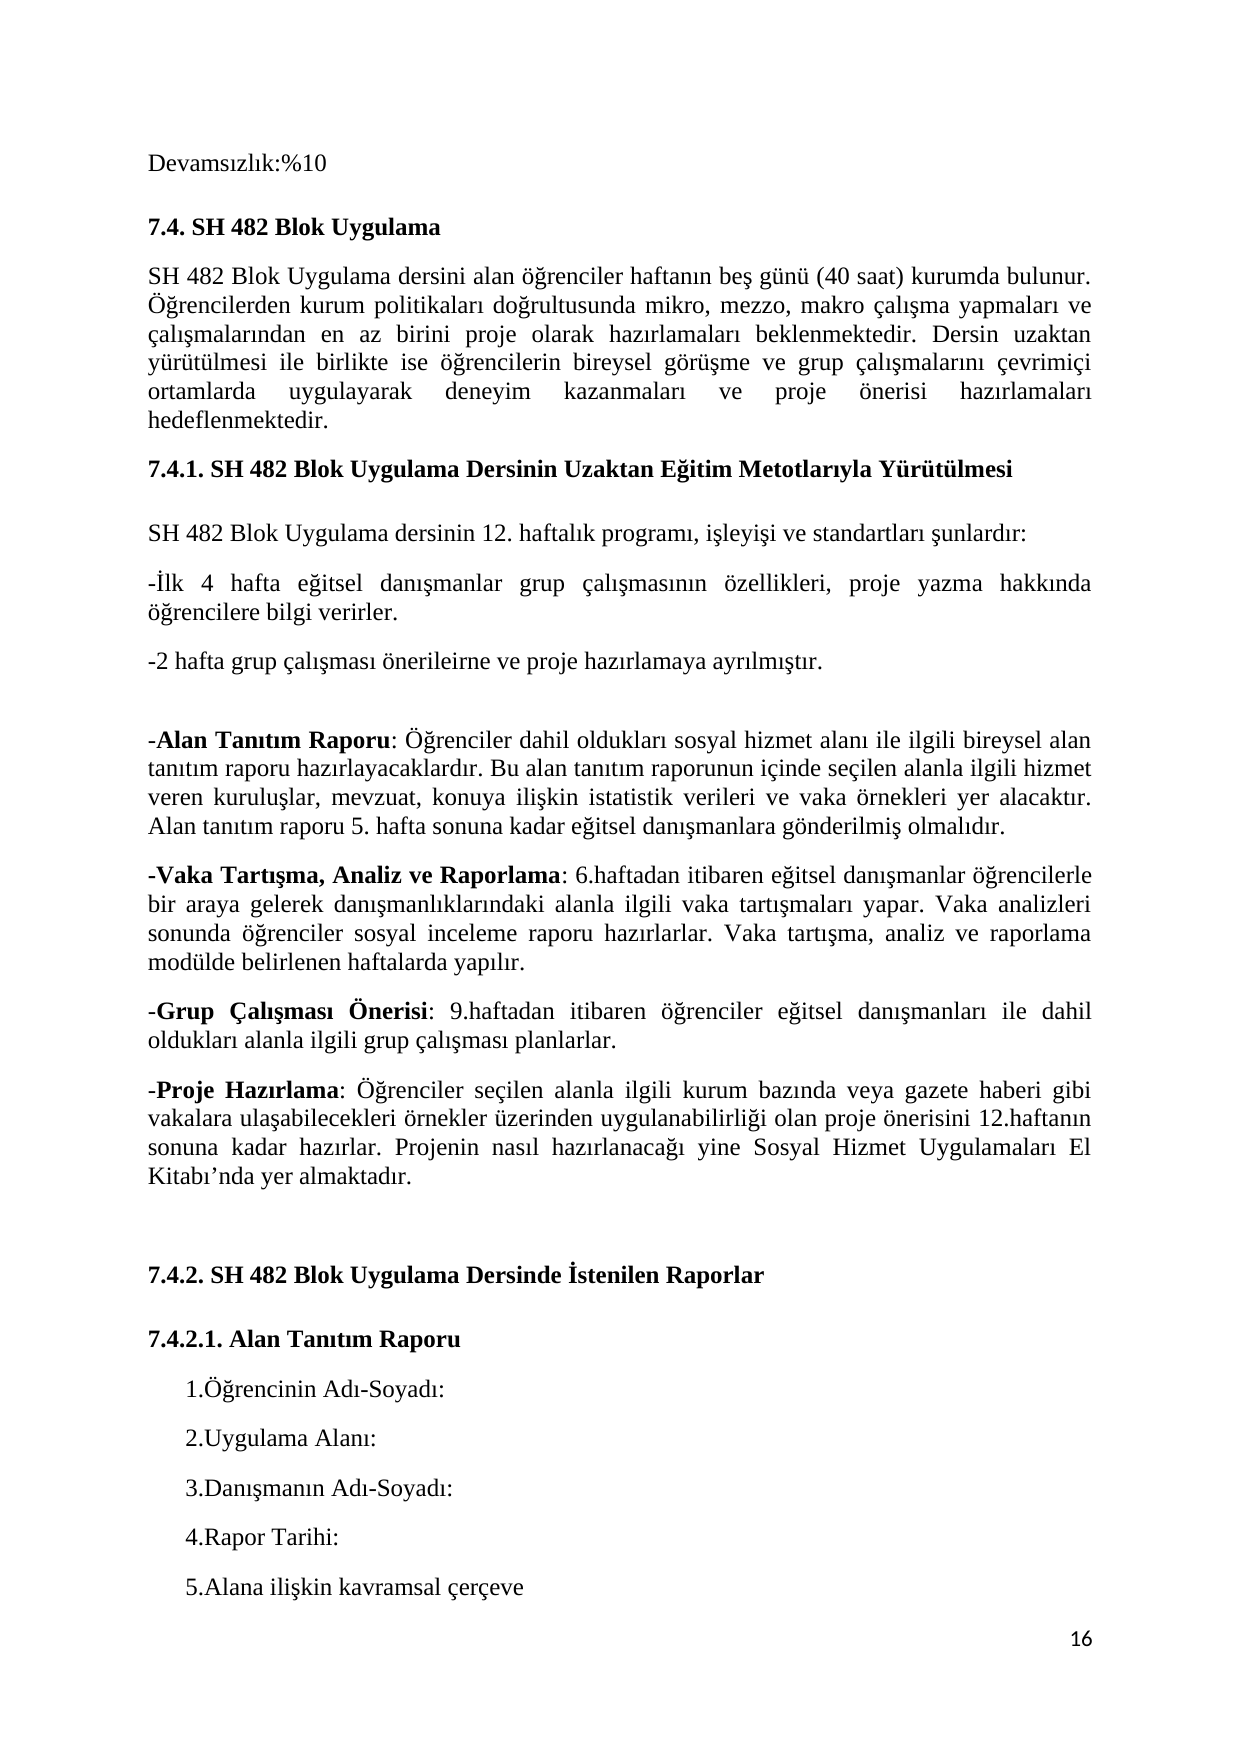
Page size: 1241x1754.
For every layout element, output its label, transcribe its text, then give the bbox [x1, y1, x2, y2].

text 5.Alana ilişkin kavramsal çerçeve [185, 1572, 1092, 1601]
text 7.4.2.1. Alan Tanıtım Raporu [148, 1324, 1092, 1353]
text SH 482 Blok Uygulama dersinin 12. haftalık programı, işleyişi ve standartları şunlardır: [148, 518, 1092, 547]
text -İlk 4 hafta eğitsel danışmanlar grup çalışmasının özellikleri, proje yazma hakkında öğrencilere bilgi verirler. [148, 568, 1092, 626]
text Devamsızlık:%10 [148, 148, 1092, 176]
text -Alan Tanıtım Raporu: Öğrenciler dahil oldukları sosyal hizmet alanı ile ilgili bireysel alan tanıtım raporu hazırlayacaklardır. Bu alan tanıtım raporunun içinde seçilen alanla ilgili hizmet veren kuruluşlar, mevzuat, konuya ilişkin istatistik verileri ve vaka örnekleri yer alacaktır. Alan tanıtım raporu 5. hafta sonuna kadar eğitsel danışmanlara gönderilmiş olmalıdır. [148, 725, 1092, 840]
text -2 hafta grup çalışması önerileirne ve proje hazırlamaya ayrılmıştır. [148, 646, 1092, 675]
text 7.4. SH 482 Blok Uygulama [148, 212, 1092, 240]
text SH 482 Blok Uygulama dersini alan öğrenciler haftanın beş günü (40 saat) kurumda bulunur. Öğrencilerden kurum politikaları doğrultusunda mikro, mezzo, makro çalışma yapmaları ve çalışmalarından en az birini proje olarak hazırlamaları beklenmektedir. Dersin uzaktan yürütülmesi ile birlikte ise öğrencilerin bireysel görüşme ve grup çalışmalarını çevrimiçi ortamlarda uygulayarak deneyim kazanmaları ve proje önerisi hazırlamaları hedeflenmektedir. [148, 261, 1092, 434]
text -Vaka Tartışma, Analiz ve Raporlama: 6.haftadan itibaren eğitsel danışmanlar öğrencilerle bir araya gelerek danışmanlıklarındaki alanla ilgili vaka tartışmaları yapar. Vaka analizleri sonunda öğrenciler sosyal inceleme raporu hazırlarlar. Vaka tartışma, analiz ve raporlama modülde belirlenen haftalarda yapılır. [148, 861, 1092, 976]
text -Proje Hazırlama: Öğrenciler seçilen alanla ilgili kurum bazında veya gazete haberi gibi vakalara ulaşabilecekleri örnekler üzerinden uygulanabilirliği olan proje önerisini 12.haftanın sonuna kadar hazırlar. Projenin nasıl hazırlanacağı yine Sosyal Hizmet Uygulamaları El Kitabı’nda yer almaktadır. [148, 1075, 1092, 1190]
text -Grup Çalışması Önerisi: 9.haftadan itibaren öğrenciler eğitsel danışmanları ile dahil oldukları alanla ilgili grup çalışması planlarlar. [148, 996, 1092, 1054]
text 7.4.1. SH 482 Blok Uygulama Dersinin Uzaktan Eğitim Metotlarıyla Yürütülmesi [148, 454, 1092, 483]
text 3.Danışmanın Adı-Soyadı: [148, 1473, 1092, 1502]
list 7.4.2. SH 482 Blok Uygulama Dersinde İstenilen Raporlar [148, 1260, 1092, 1289]
text 1.Öğrencinin Adı-Soyadı: [185, 1374, 1092, 1402]
text 4.Rapor Tarihi: [185, 1522, 1092, 1551]
text 2.Uygulama Alanı: [185, 1423, 1092, 1452]
